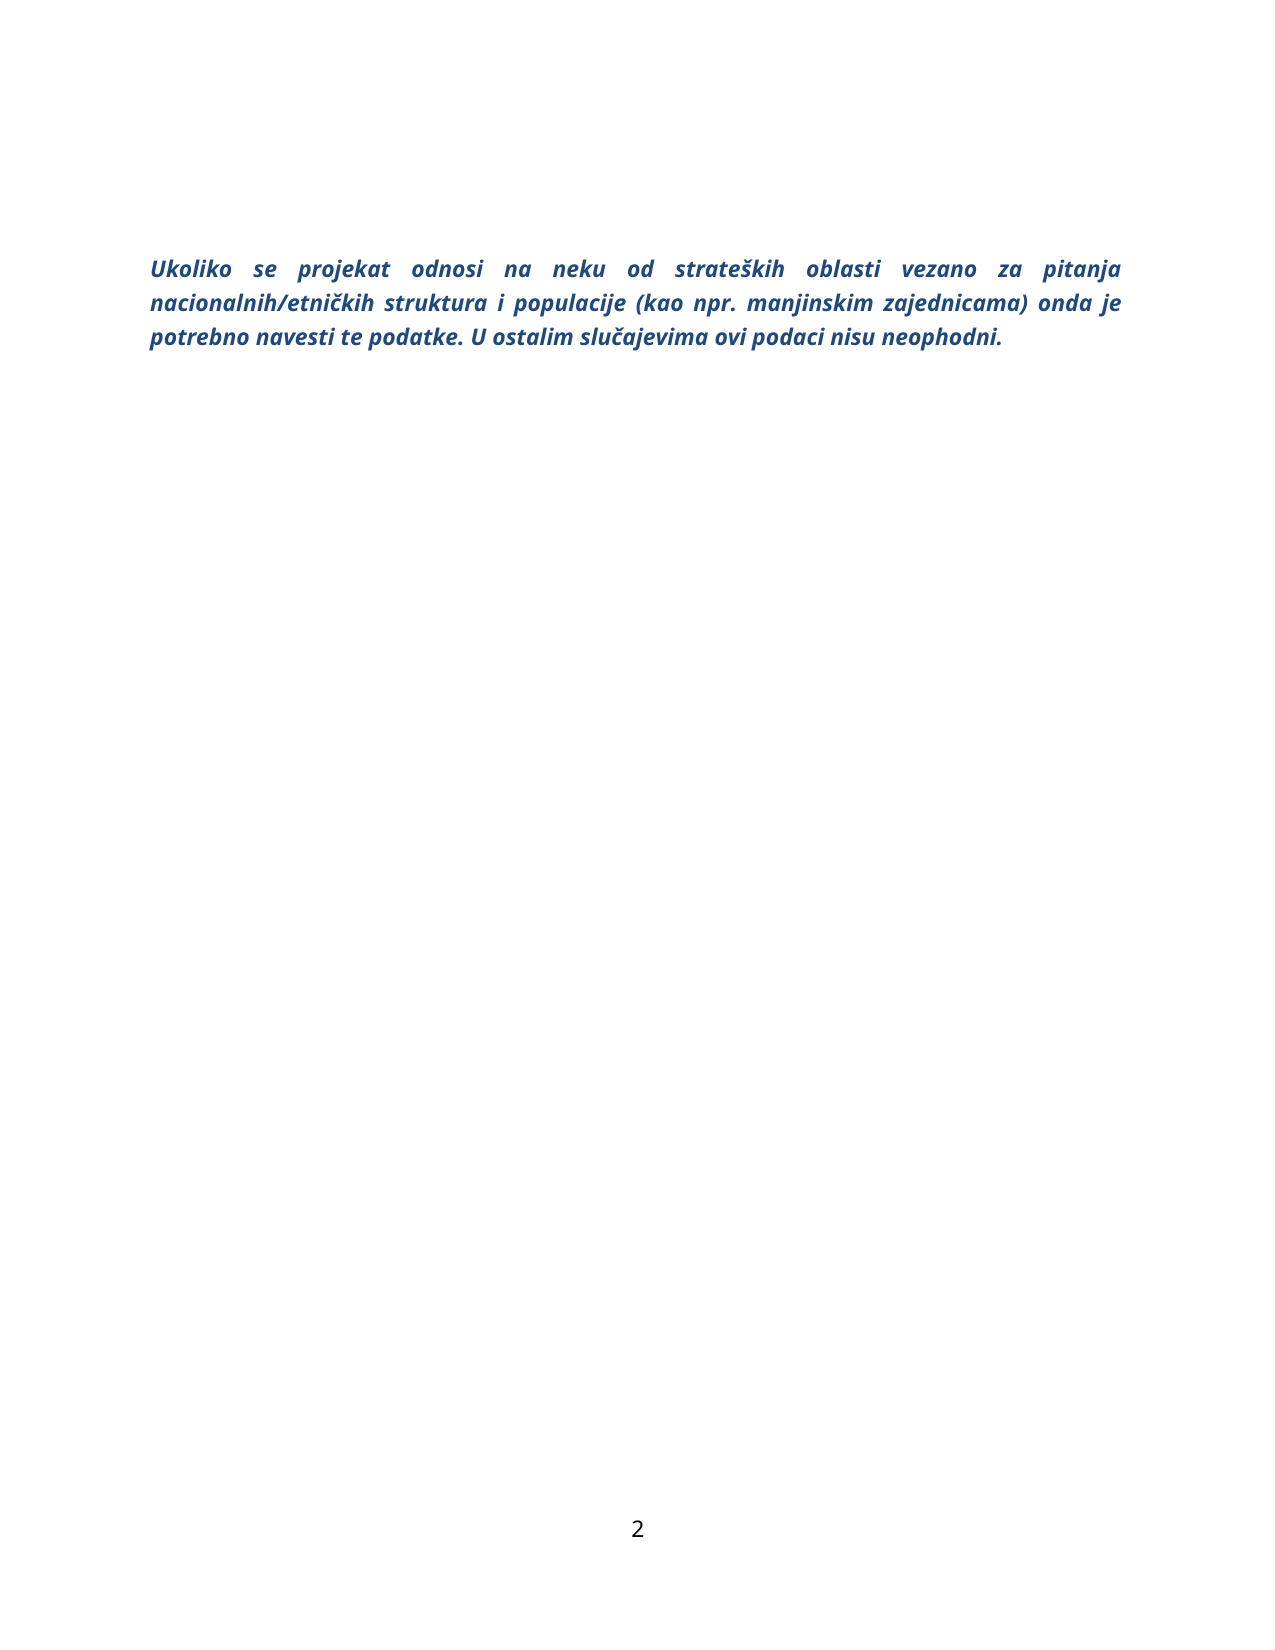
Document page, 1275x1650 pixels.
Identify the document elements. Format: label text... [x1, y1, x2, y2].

text Ukoliko se projekat odnosi na neku od strateških oblasti vezano za pitanja nacionalnih/etničkih struktura i populacije (kao npr. manjinskim zajednicama) onda je potrebno navesti te podatke. U ostalim slučajevima ovi podaci nisu neophodni. [150, 253, 1125, 352]
